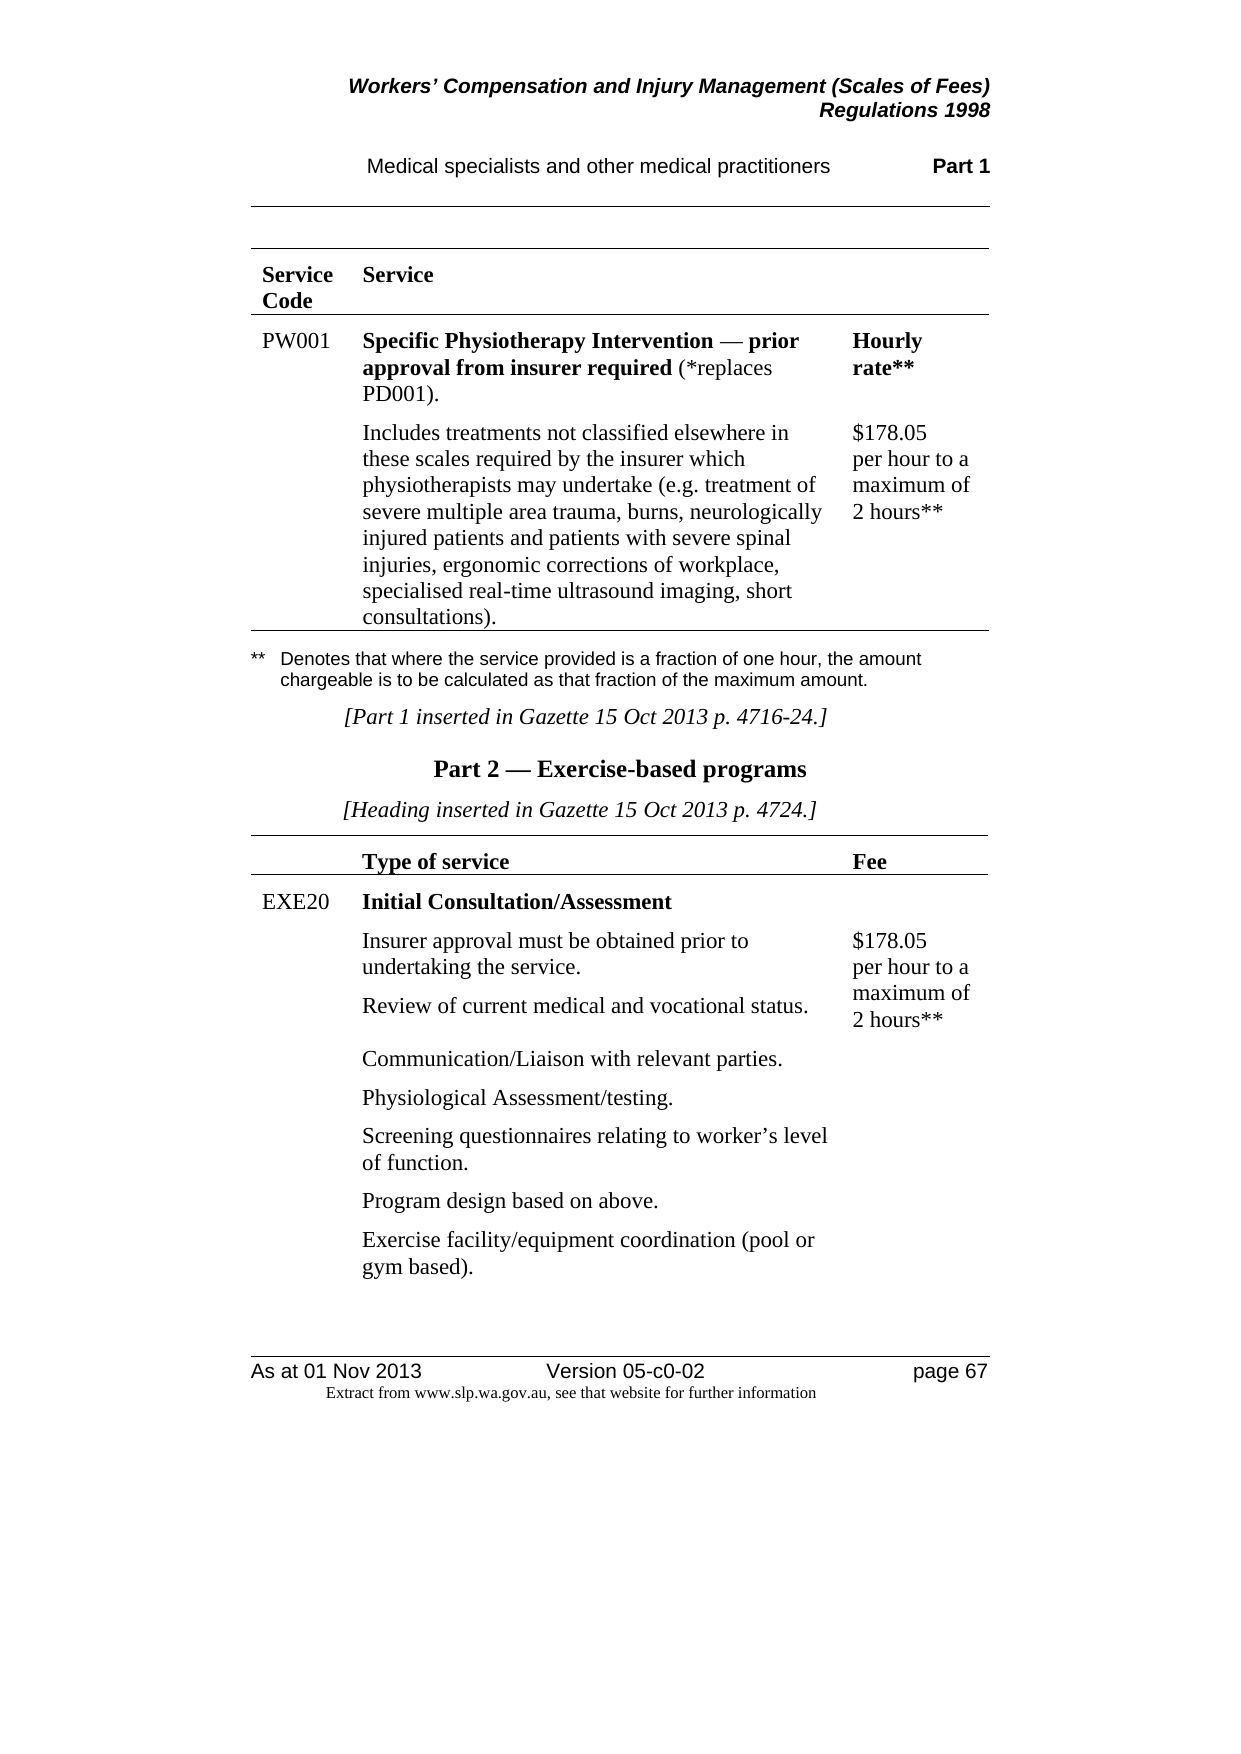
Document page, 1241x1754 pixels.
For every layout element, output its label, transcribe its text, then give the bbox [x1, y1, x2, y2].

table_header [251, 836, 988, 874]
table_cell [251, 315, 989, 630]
text [Part 1 inserted in Gazette 15 Oct 2013 p. 4716-24.] [251, 703, 990, 729]
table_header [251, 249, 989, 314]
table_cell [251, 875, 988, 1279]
subtitle [Heading inserted in Gazette 15 Oct 2013 p. 4724.] [251, 796, 990, 822]
subtitle Part 2 — Exercise-based programs [251, 754, 990, 783]
text ** Denotes that where the service provided is a fraction of one hour, the amount chargeable is to be calculated as that fraction of the maximum amount. [251, 647, 990, 691]
